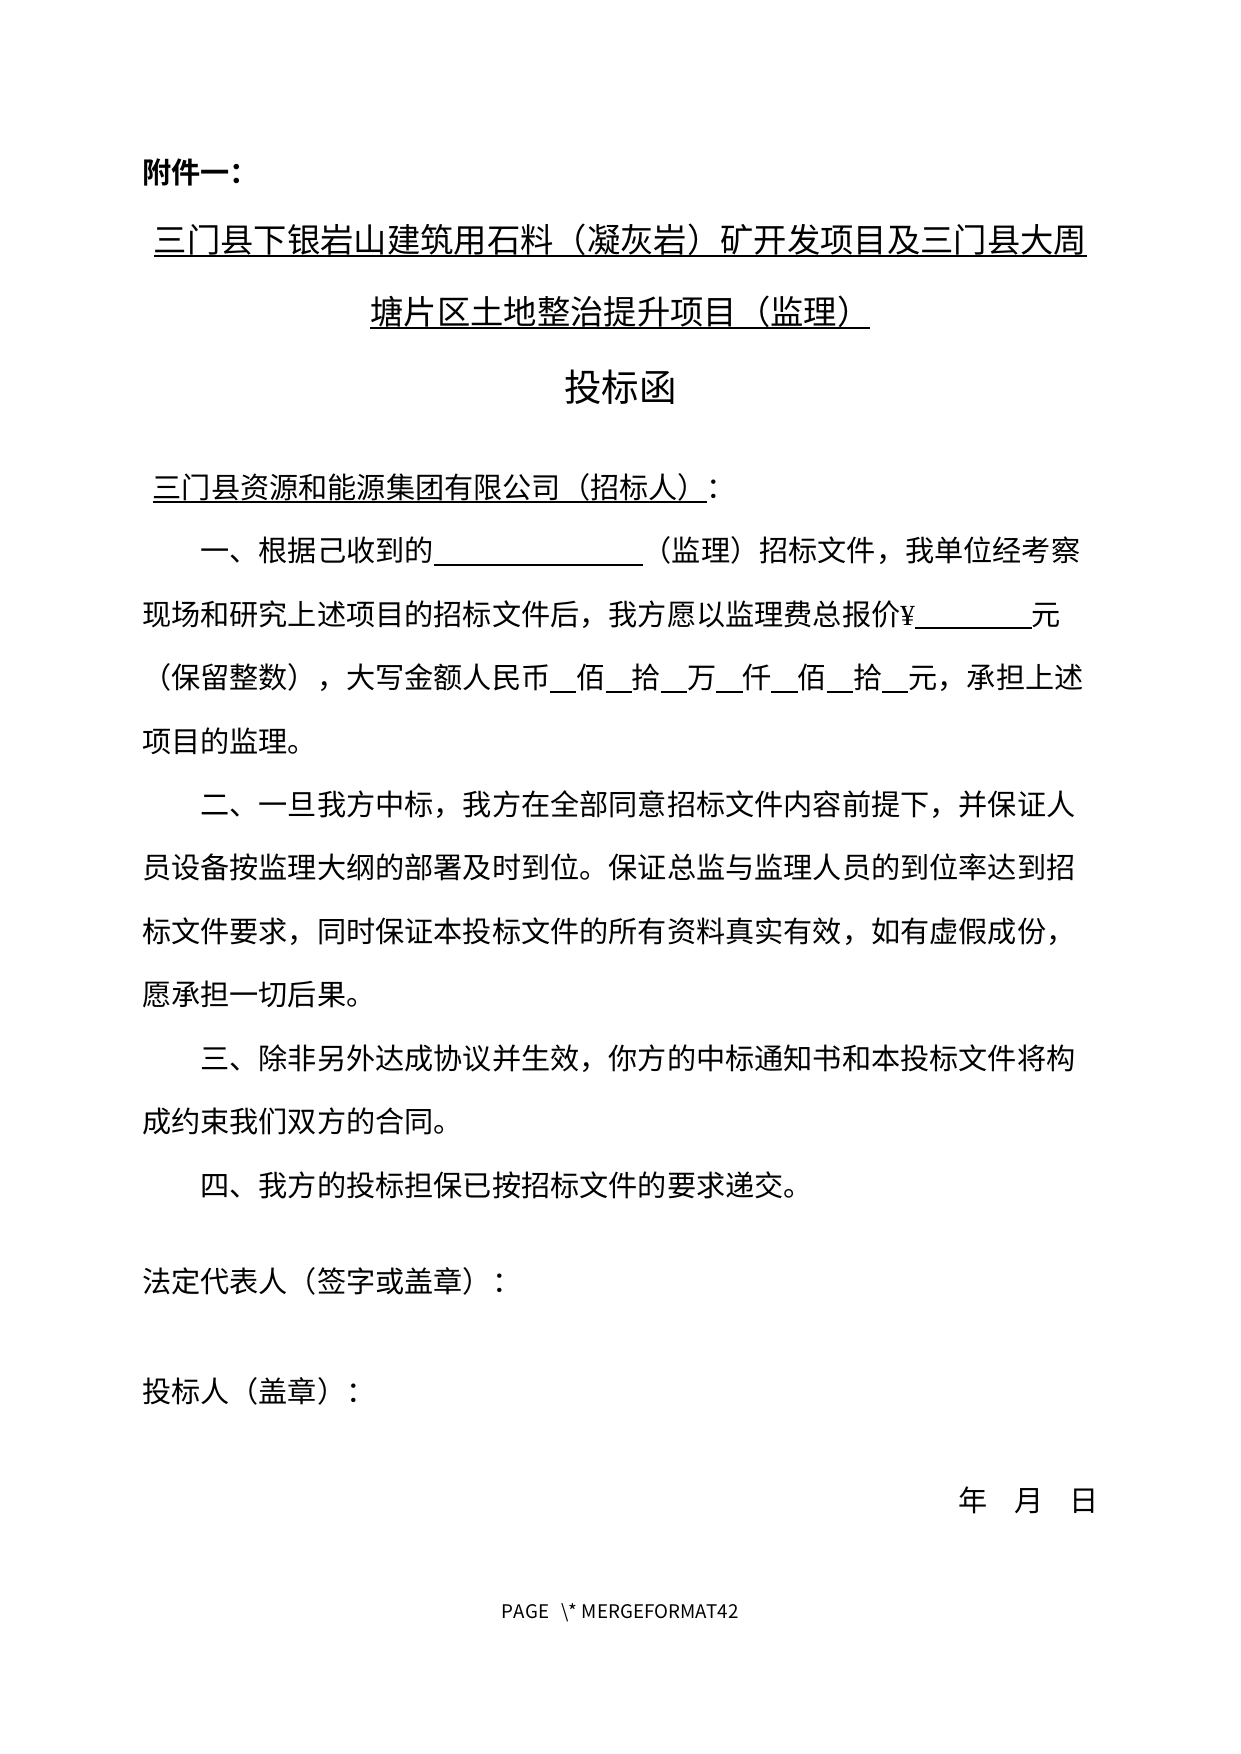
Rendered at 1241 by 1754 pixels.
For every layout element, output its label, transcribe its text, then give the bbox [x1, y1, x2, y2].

subtitle 附件一： [142, 150, 994, 192]
text 三门县下银岩山建筑用石料（凝灰岩）矿开发项目及三门县大周塘片区土地整治提升项目（监理） [142, 213, 1098, 334]
text 二、一旦我方中标，我方在全部同意招标文件内容前提下，并保证人员设备按监理大纲的部署及时到位。保证总监与监理人员的到位率达到招标文件要求，同时保证本投标文件的所有资料真实有效，如有虚假成份，愿承担一切后果。 [142, 782, 1098, 1014]
text 投标人（盖章）： [142, 1368, 1098, 1411]
text 投标函 [142, 358, 1098, 412]
text 三门县资源和能源集团有限公司（招标人）： [152, 464, 1098, 507]
text 年 月 日 [142, 1478, 1098, 1520]
text 三、除非另外达成协议并生效，你方的中标通知书和本投标文件将构成约束我们双方的合同。 [142, 1035, 1098, 1141]
text 一、根据己收到的 （监理）招标文件，我单位经考察现场和研究上述项目的招标文件后，我方愿以监理费总报价¥ 元（保留整数），大写金额人民币 佰 拾 万 仟 佰 拾 元，承担上述项目的监理。 [142, 528, 1098, 760]
text 法定代表人（签字或盖章）： [142, 1259, 1098, 1301]
text 四、我方的投标担保已按招标文件的要求递交。 [142, 1162, 1098, 1204]
